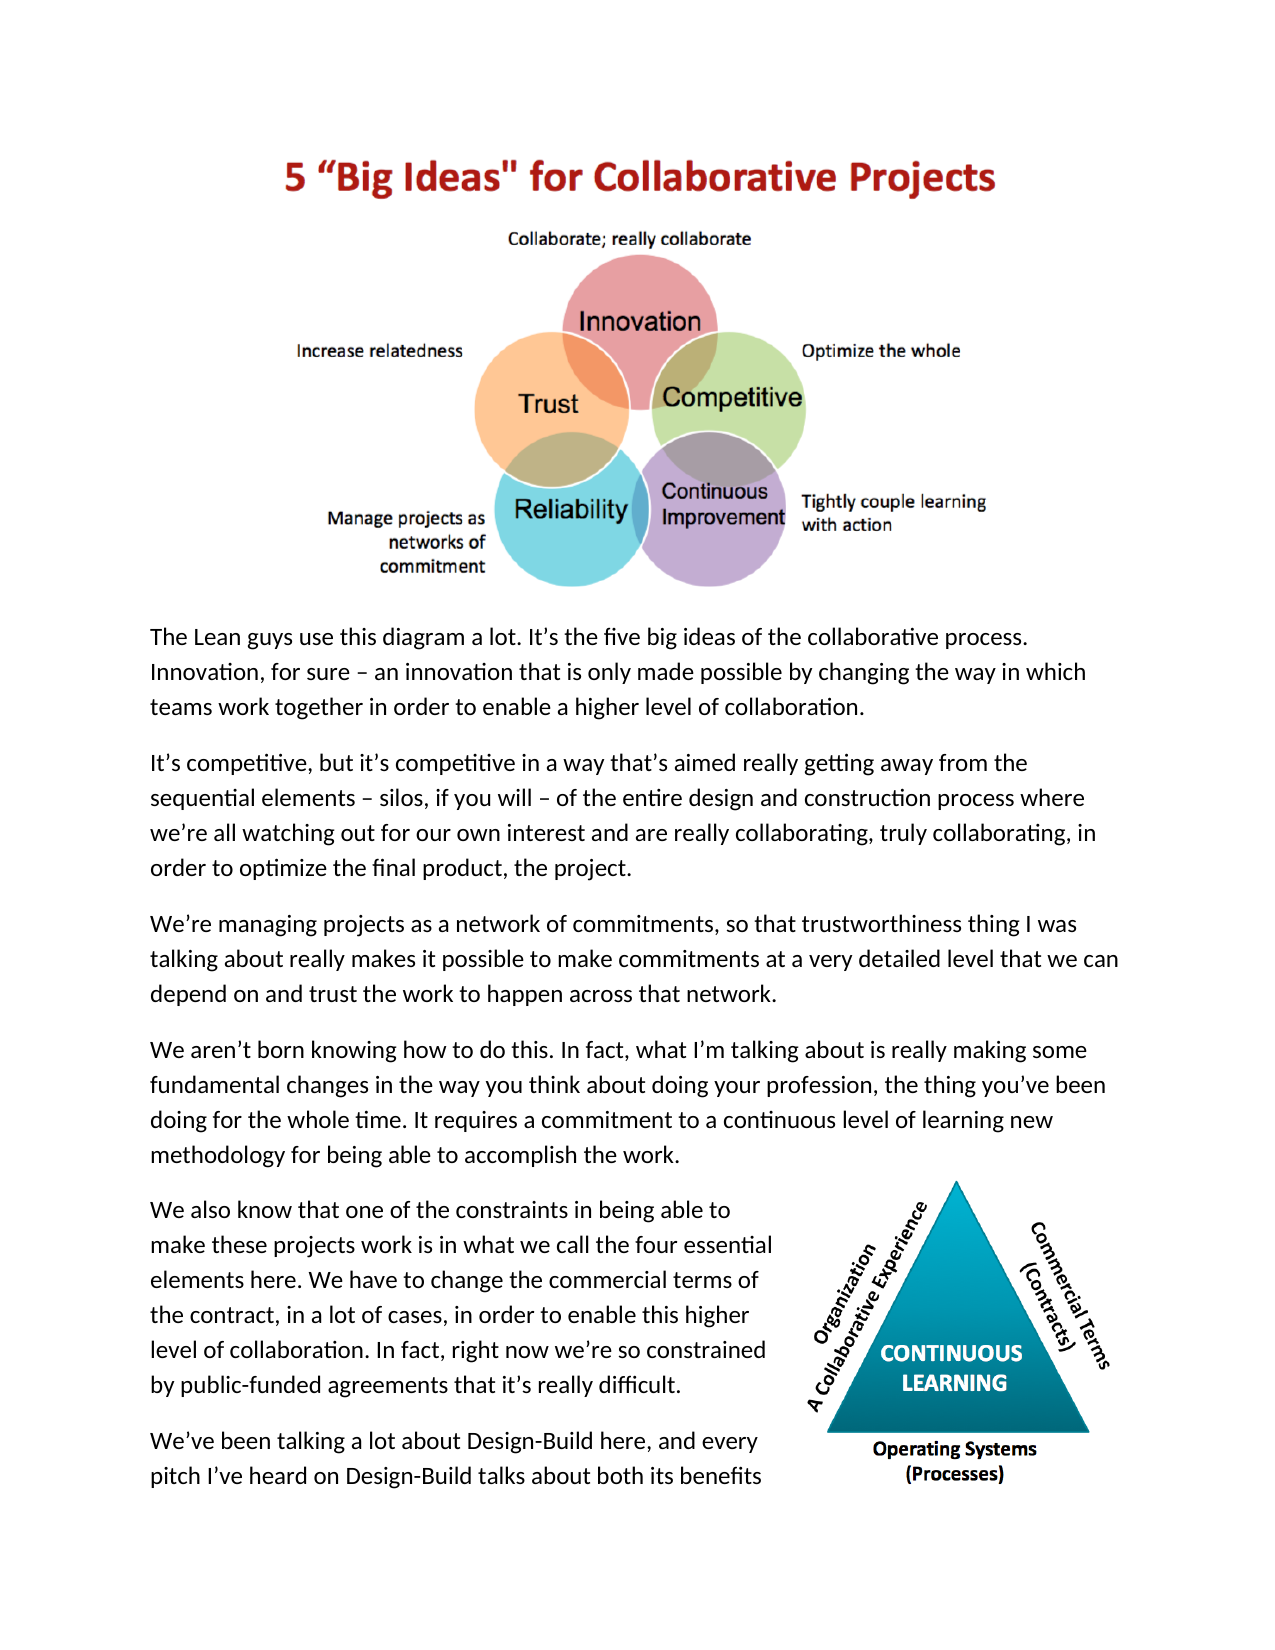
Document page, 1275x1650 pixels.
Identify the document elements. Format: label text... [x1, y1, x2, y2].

picture [800, 1177, 1141, 1490]
text We also know that one of the constraints in being able to make these projects work is in what we call the four essential elements here. We have to change the commercial terms of the contract, in a lot of cases, in order to enable this higher level of collaboration. In fact, right now we’re so constrained by public-funded agreements that it’s really difficult. [150, 1195, 800, 1400]
text We aren’t born knowing how to do this. In fact, what I’m talking about is really making some fundamental changes in the way you think about doing your profession, the thing you’ve been doing for the whole time. It requires a commitment to a continuous level of learning new methodology for being able to accomplish the work. [150, 1034, 1125, 1169]
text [150, 1426, 1125, 1491]
picture [272, 150, 1003, 597]
text The Lean guys use this diagram a lot. It’s the five big ideas of the collaborative process. Innovation, for sure – an innovation that is only made possible by changing the way in which teams work together in order to enable a higher level of collaboration. [150, 621, 1125, 722]
text We’re managing projects as a network of commitments, so that trustworthiness thing I was talking about really makes it possible to make commitments at a very detailed level that we can depend on and trust the work to happen across that network. [150, 908, 1125, 1008]
text It’s competitive, but it’s competitive in a way that’s aimed really getting away from the sequential elements – silos, if you will – of the entire design and construction process where we’re all watching out for our own interest and are really collaborating, truly collaborating, in order to optimize the final product, the project. [150, 747, 1125, 883]
